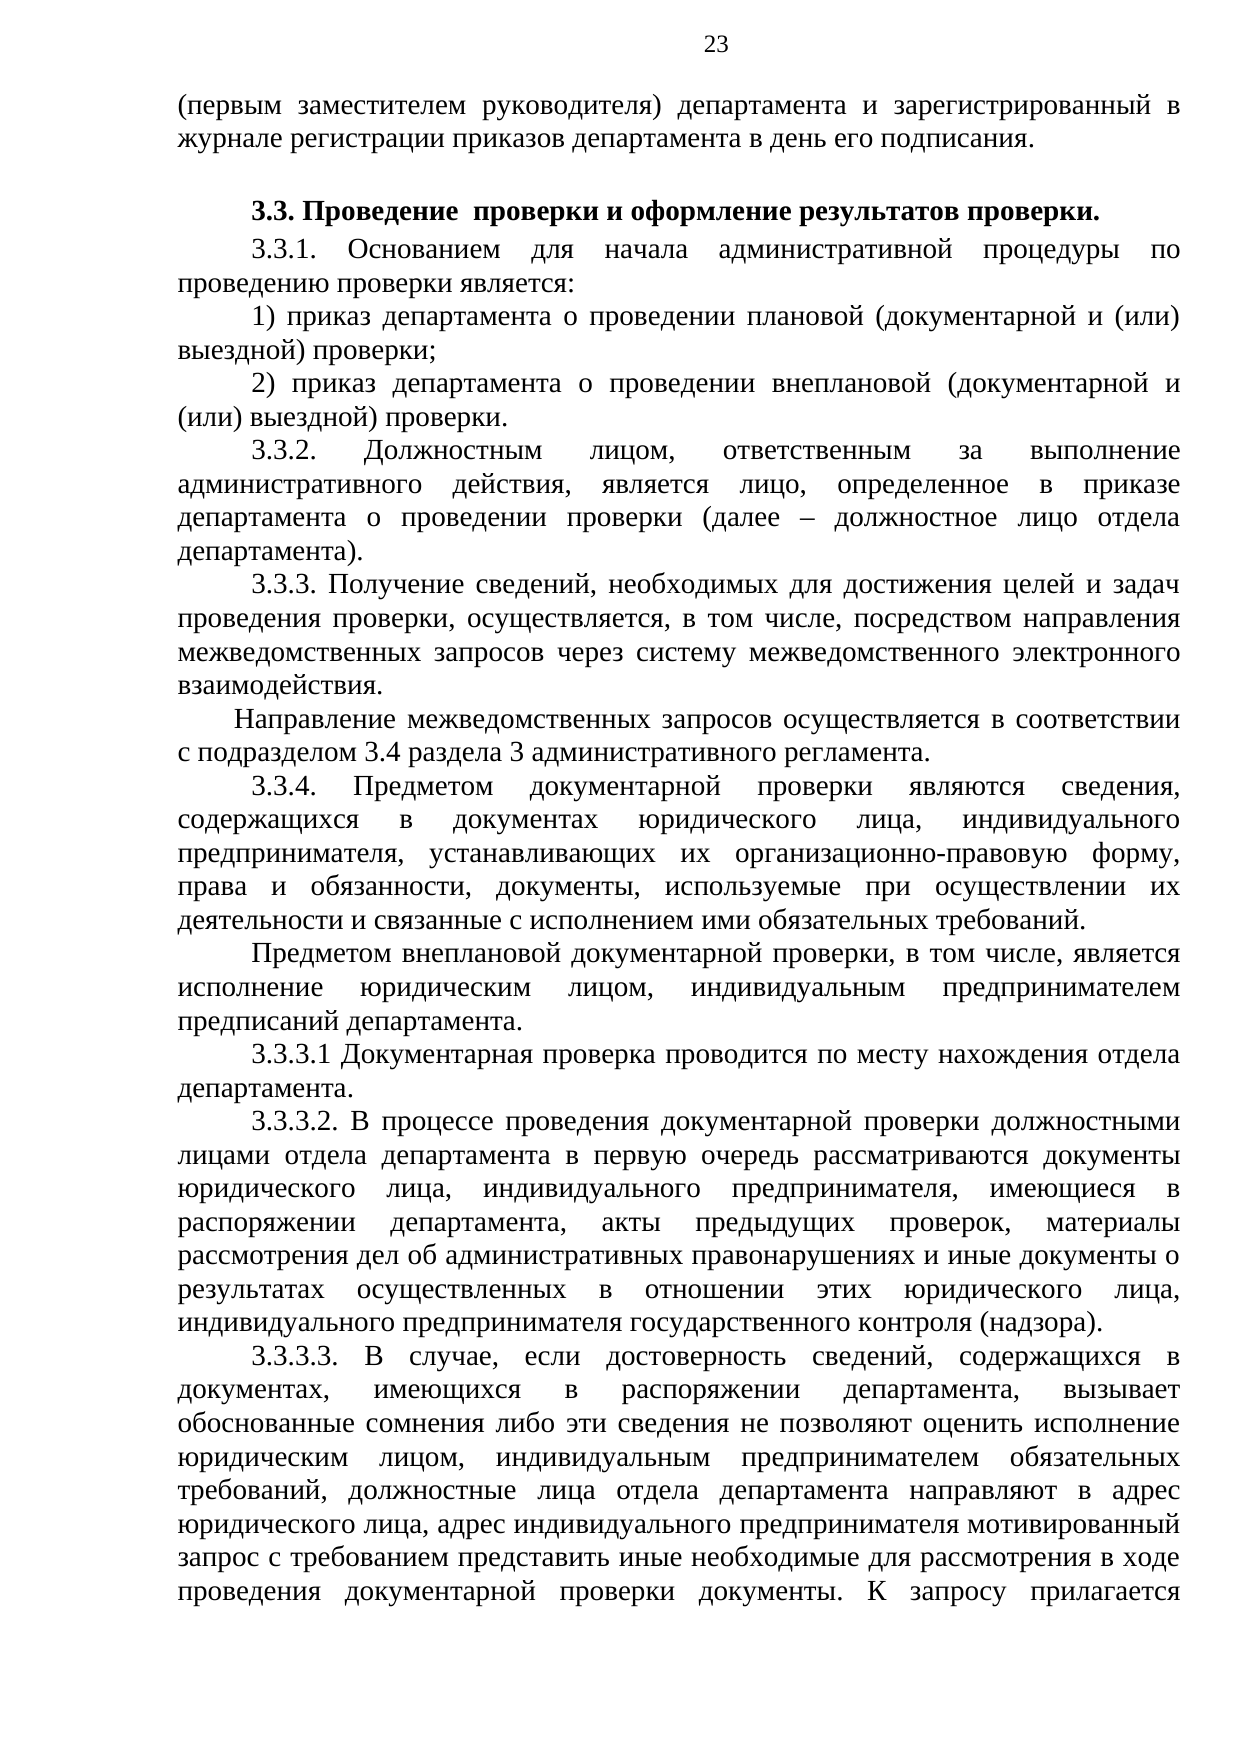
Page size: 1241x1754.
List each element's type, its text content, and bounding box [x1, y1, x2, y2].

text 2) приказ департамента о проведении внеплановой (документарной и (или) выездной) проверки. [177, 365, 1181, 432]
text 3.3.1. Основанием для начала административной процедуры по проведению проверки является: [177, 231, 1181, 298]
subtitle 3.3. Проведение проверки и оформление результатов проверки. [177, 193, 1181, 226]
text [177, 87, 1181, 154]
text 3.3.3.2. В процессе проведения документарной проверки должностными лицами отдела департамента в первую очередь рассматриваются документы юридического лица, индивидуального предпринимателя, имеющиеся в распоряжении департамента, акты предыдущих проверок, материалы рассмотрения дел об административных правонарушениях и иные документы о результатах осуществленных в отношении этих юридического лица, индивидуального предпринимателя государственного контроля (надзора). [177, 1103, 1181, 1338]
text 3.3.4. Предметом документарной проверки являются сведения, содержащихся в документах юридического лица, индивидуального предпринимателя, устанавливающих их организационно-правовую форму, права и обязанности, документы, используемые при осуществлении их деятельности и связанные с исполнением ими обязательных требований. [177, 768, 1181, 936]
text Направление межведомственных запросов осуществляется в соответствии с подразделом 3.4 раздела 3 административного регламента. [177, 701, 1181, 768]
text Предметом внеплановой документарной проверки, в том числе, является исполнение юридическим лицом, индивидуальным предпринимателем предписаний департамента. [177, 936, 1181, 1036]
text 1) приказ департамента о проведении плановой (документарной и (или) выездной) проверки; [177, 298, 1181, 365]
text 3.3.2. Должностным лицом, ответственным за выполнение административного действия, является лицо, определенное в приказе департамента о проведении проверки (далее – должностное лицо отдела департамента). [177, 432, 1181, 567]
text 3.3.3. Получение сведений, необходимых для достижения целей и задач проведения проверки, осуществляется, в том числе, посредством направления межведомственных запросов через систему межведомственного электронного взаимодействия. [177, 567, 1181, 701]
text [177, 1338, 1181, 1606]
text 3.3.3.1 Документарная проверка проводится по месту нахождения отдела департамента. [177, 1036, 1181, 1103]
